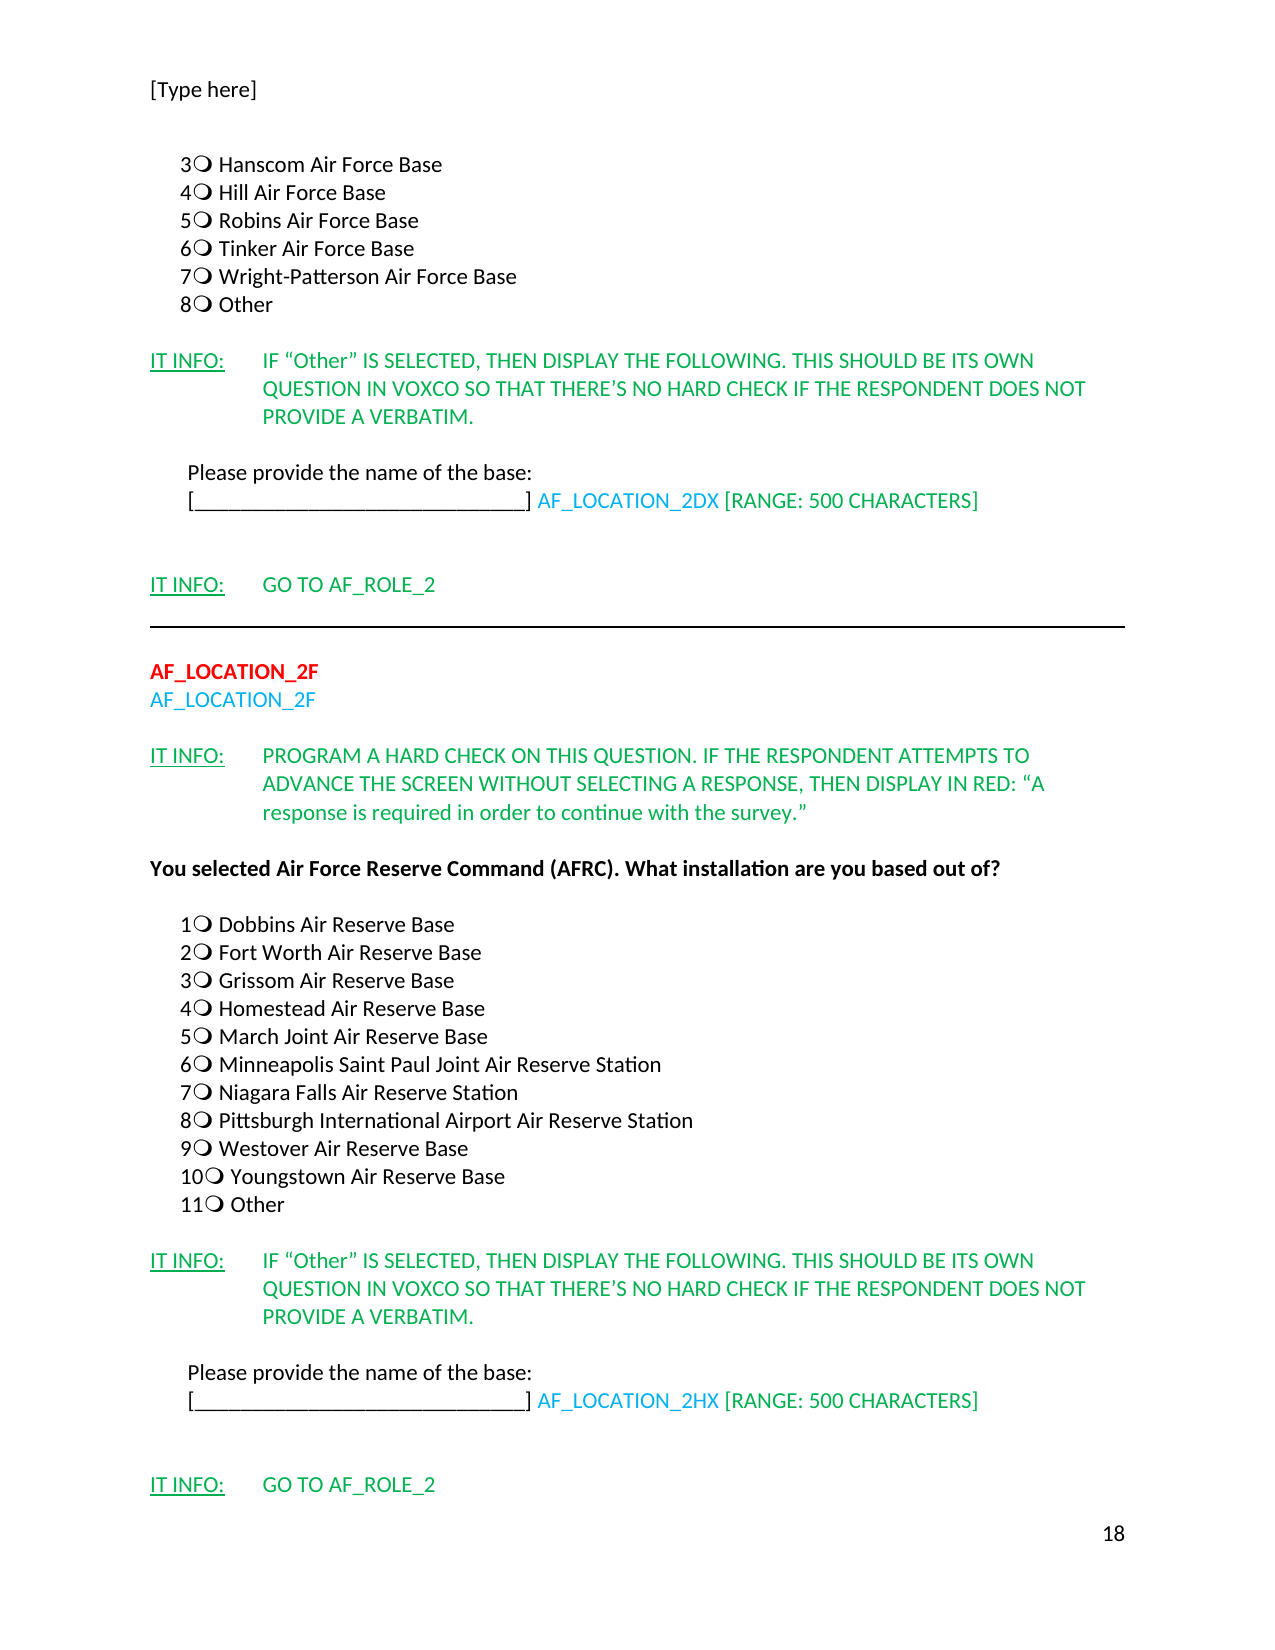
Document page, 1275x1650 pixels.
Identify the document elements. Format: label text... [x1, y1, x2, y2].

text 3 Hanscom Air Force Base [180, 150, 1125, 178]
text 7 Niagara Falls Air Reserve Station [180, 1078, 1125, 1106]
text 3 Grissom Air Reserve Base [180, 966, 1125, 994]
text 6 Minneapolis Saint Paul Joint Air Reserve Station [180, 1050, 1125, 1078]
text Please provide the name of the base: [187, 1358, 1125, 1386]
text Please provide the name of the base: [187, 458, 1125, 486]
text 4 Hill Air Force Base [180, 178, 1125, 206]
text 11 Other [180, 1190, 1125, 1218]
text [_____________________________] AF_LOCATION_2HX [RANGE: 500 CHARACTERS] [187, 1386, 1125, 1414]
text You selected Air Force Reserve Command (AFRC). What installation are you based out of? [150, 854, 1125, 882]
text 5 March Joint Air Reserve Base [180, 1022, 1125, 1050]
text [_____________________________] AF_LOCATION_2DX [RANGE: 500 CHARACTERS] [187, 486, 1125, 514]
text 5 Robins Air Force Base [180, 206, 1125, 234]
text 2 Fort Worth Air Reserve Base [180, 938, 1125, 966]
text 4 Homestead Air Reserve Base [180, 994, 1125, 1022]
text 6 Tinker Air Force Base [180, 234, 1125, 262]
text 9 Westover Air Reserve Base [180, 1134, 1125, 1162]
text IT INFO: GO TO AF_ROLE_2 [150, 1470, 1125, 1498]
text AF_LOCATION_2F [150, 657, 1125, 686]
text IT INFO: PROGRAM A HARD CHECK ON THIS QUESTION. IF THE RESPONDENT ATTEMPTS TO ADVANCE THE SCREEN WITHOUT SELECTING A RESPONSE, THEN DISPLAY IN RED: “A response is required in order to continue with the survey.” [150, 742, 1125, 826]
text IT INFO: IF “Other” IS SELECTED, THEN DISPLAY THE FOLLOWING. THIS SHOULD BE ITS OWN QUESTION IN VOXCO SO THAT THERE’S NO HARD CHECK IF THE RESPONDENT DOES NOT PROVIDE A VERBATIM. [150, 1246, 1125, 1330]
text IT INFO: IF “Other” IS SELECTED, THEN DISPLAY THE FOLLOWING. THIS SHOULD BE ITS OWN QUESTION IN VOXCO SO THAT THERE’S NO HARD CHECK IF THE RESPONDENT DOES NOT PROVIDE A VERBATIM. [150, 346, 1125, 430]
text 1 Dobbins Air Reserve Base [180, 910, 1125, 938]
text 8 Pittsburgh International Airport Air Reserve Station [180, 1106, 1125, 1134]
text AF_LOCATION_2F [150, 686, 1125, 713]
text 10 Youngstown Air Reserve Base [180, 1162, 1125, 1190]
text 8 Other [180, 290, 1125, 318]
text IT INFO: GO TO AF_ROLE_2 [150, 570, 1125, 598]
text 7 Wright-Patterson Air Force Base [180, 262, 1125, 290]
